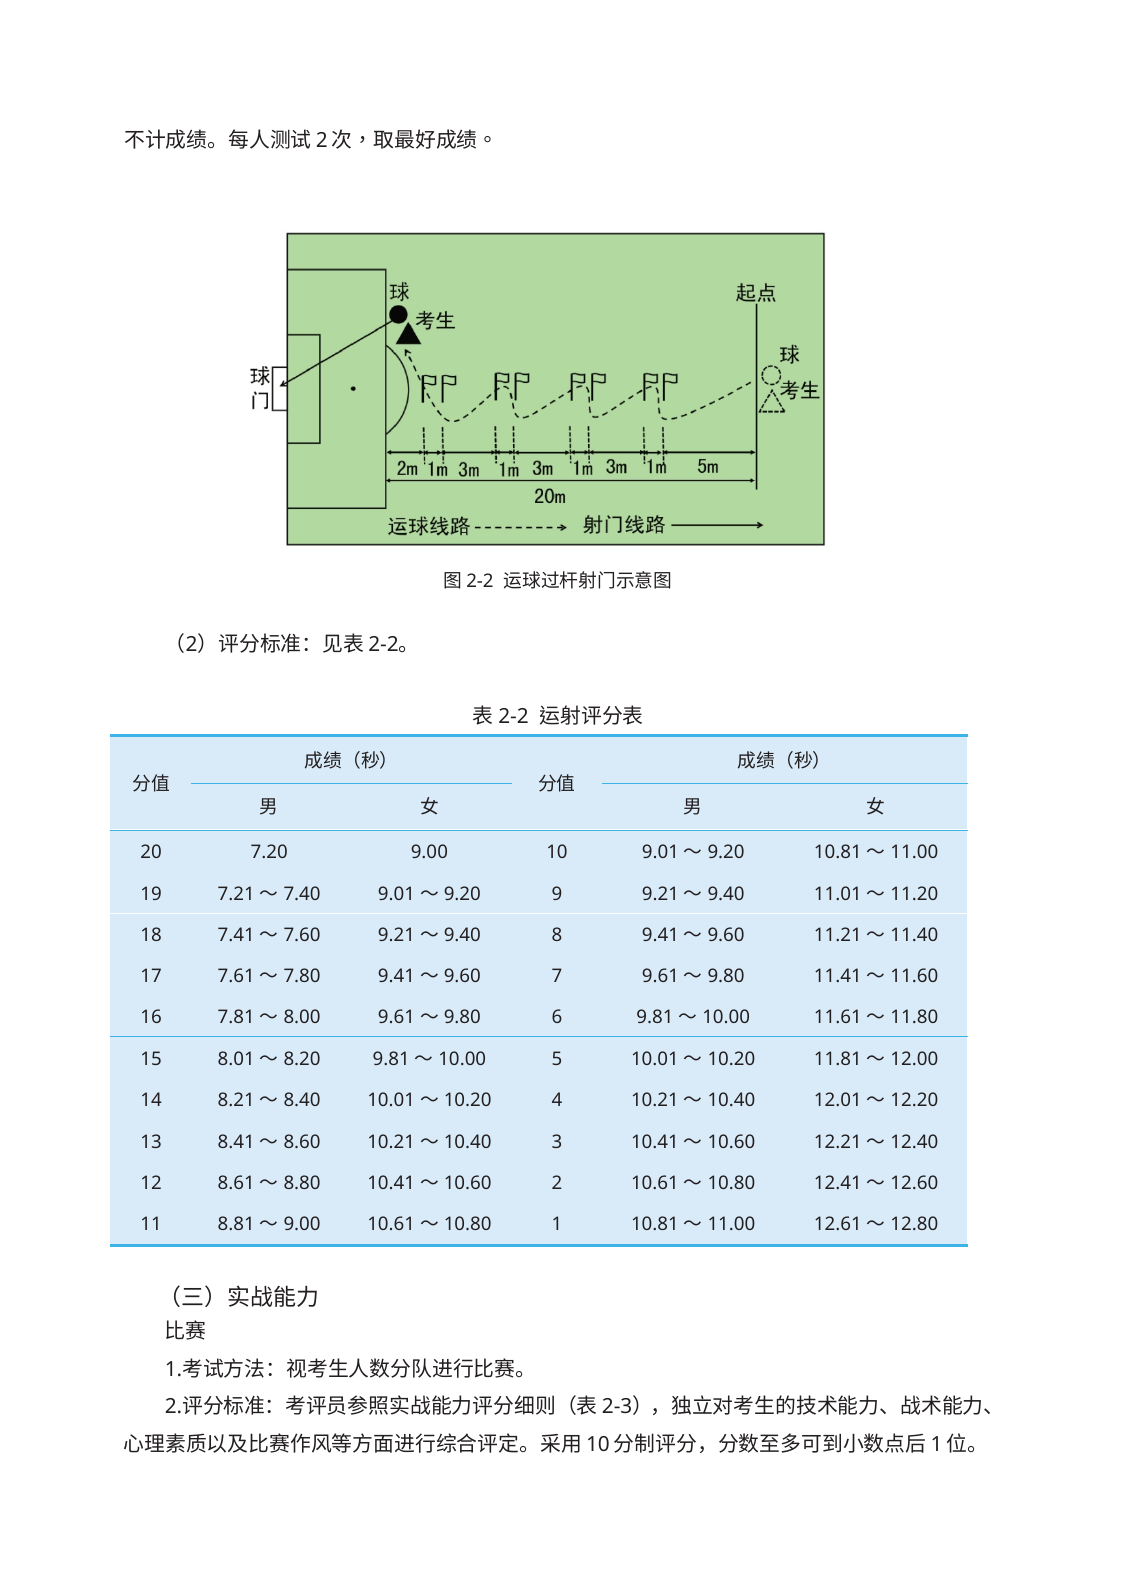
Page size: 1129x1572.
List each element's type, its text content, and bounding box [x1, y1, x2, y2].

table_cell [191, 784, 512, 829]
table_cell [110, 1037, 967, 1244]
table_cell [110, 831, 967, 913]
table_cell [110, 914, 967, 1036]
text 1.考试方法：视考生人数分队进行比赛。 [164, 1352, 1013, 1382]
picture [237, 228, 841, 554]
text 图 2-2 运球过杆射门示意图 [121, 566, 994, 593]
text 2.评分标准：考评员参照实战能力评分细则（表2-3），独立对考生的技术能力、战术能力、 [164, 1390, 1013, 1420]
text 表 2-2 运射评分表 [121, 701, 994, 729]
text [124, 123, 993, 153]
text （2）评分标准：见表2-2。 [164, 628, 1013, 658]
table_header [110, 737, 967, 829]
text 心理素质以及比赛作风等方面进行综合评定。采用10分制评分，分数至多可到小数点后1位。 [123, 1427, 1013, 1458]
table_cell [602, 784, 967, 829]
text （三）实战能力 [159, 1278, 1013, 1312]
text 比赛 [164, 1317, 1013, 1345]
